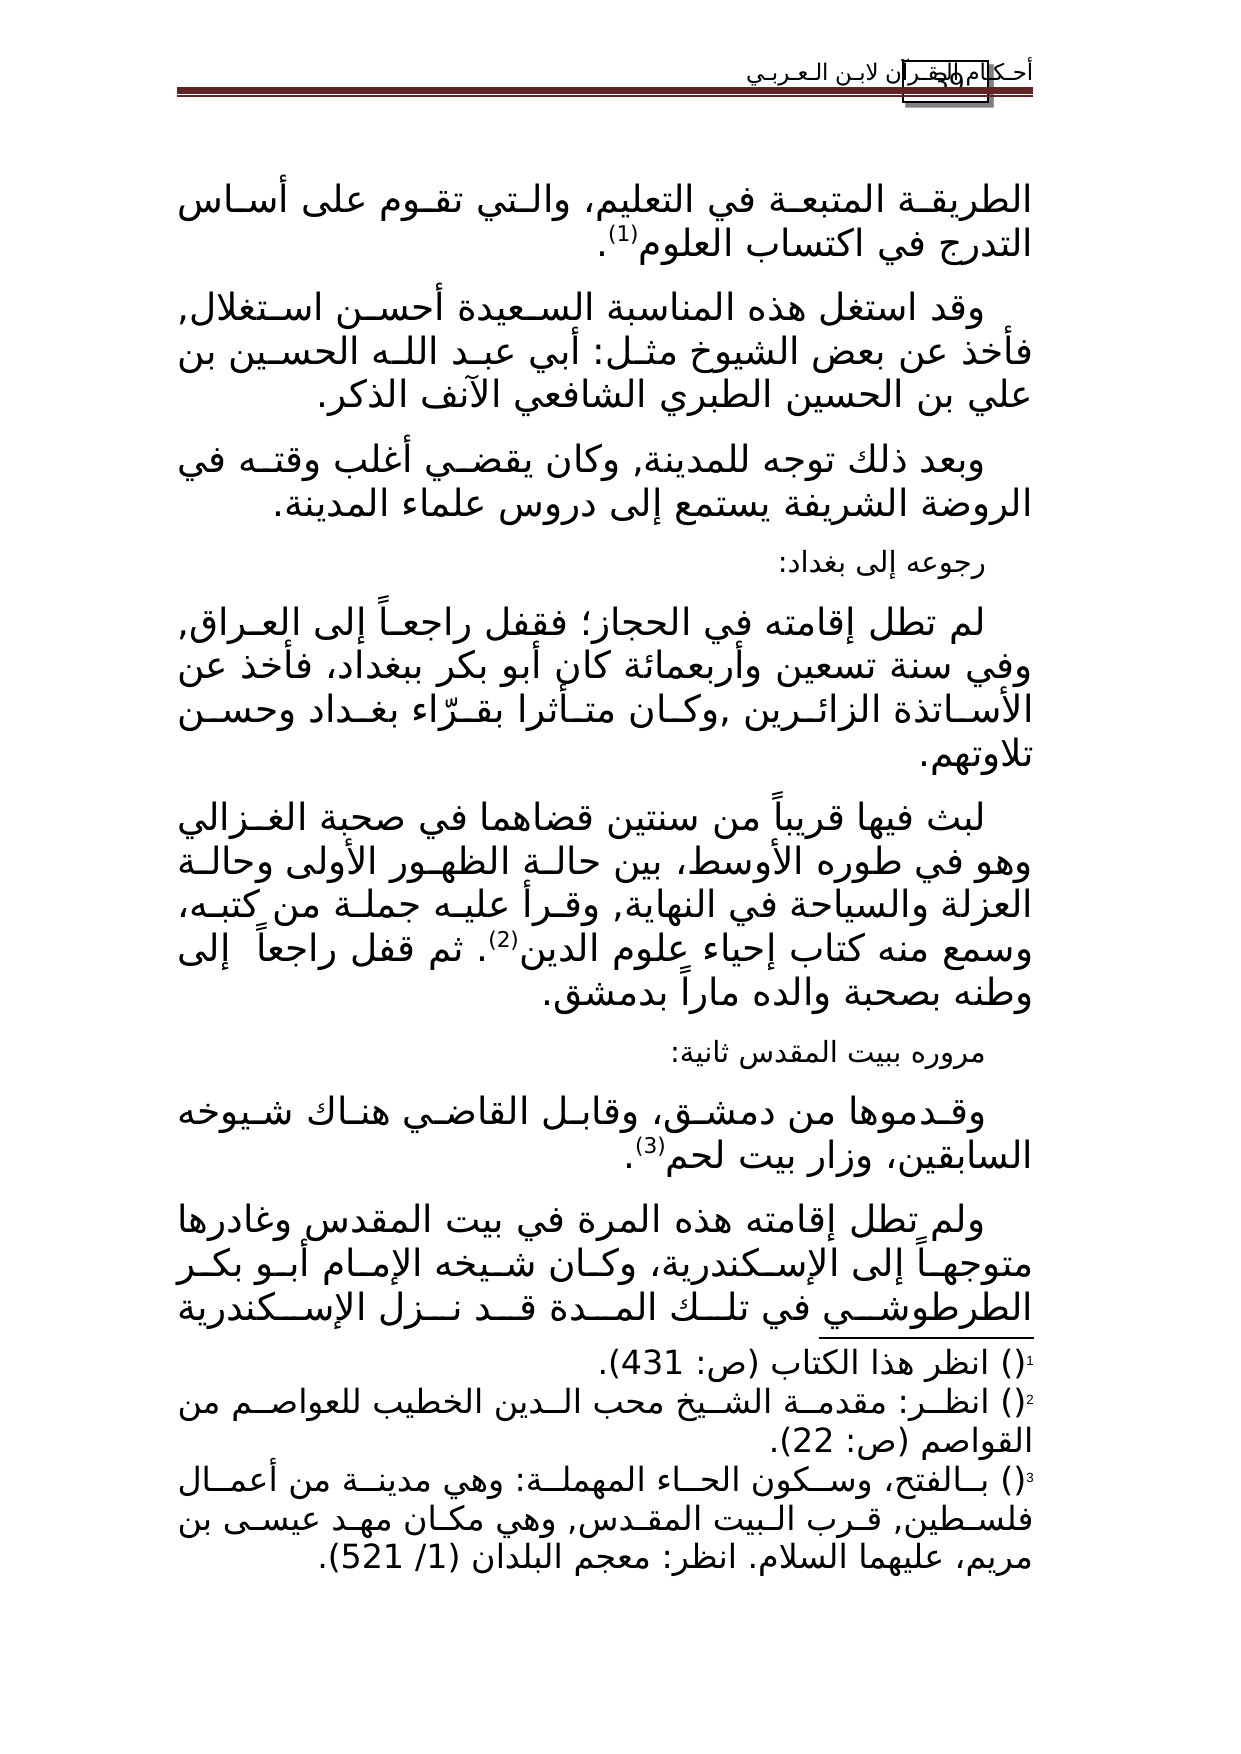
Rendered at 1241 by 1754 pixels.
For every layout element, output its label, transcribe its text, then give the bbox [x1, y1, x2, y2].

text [177, 1198, 1033, 1329]
text رجوعه إلى بغداد: [177, 546, 1033, 579]
text مروره ببيت المقدس ثانية: [177, 1035, 1033, 1069]
text وقدموها من دمشق، وقابل القاضي هناك شيوخه السابقين، وزار بيت لحم(). [177, 1090, 1033, 1177]
text لم تطل إقامته في الحجاز؛ فقفل راجعاً إلى العراق, وفي سنة تسعين وأربعمائة كان أبو بكر ببغداد، فأخذ عن الأساتذة الزائرين ,وكان متأثرا بقرّاء بغداد وحسن تلاوتهم. [177, 600, 1033, 775]
text وقد استغل هذه المناسبة السعيدة أحسن استغلال, فأخذ عن بعض الشيوخ مثل: أبي عبد الله الحسين بن علي بن الحسين الطبري الشافعي الآنف الذكر. [177, 286, 1033, 417]
text وبعد ذلك توجه للمدينة, وكان يقضي أغلب وقته في الروضة الشريفة يستمع إلى دروس علماء المدينة. [177, 437, 1033, 525]
text لبث فيها قريباً من سنتين قضاهما في صحبة الغزالي وهو في طوره الأوسط، بين حالة الظهور الأولى وحالة العزلة والسياحة في النهاية, وقرأ عليه جملة من كتبه، وسمع منه كتاب إحياء علوم الدين(). ثم قفل راجعاً إلى وطنه بصحبة والده ماراً بدمشق. [177, 796, 1033, 1014]
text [177, 178, 1033, 265]
